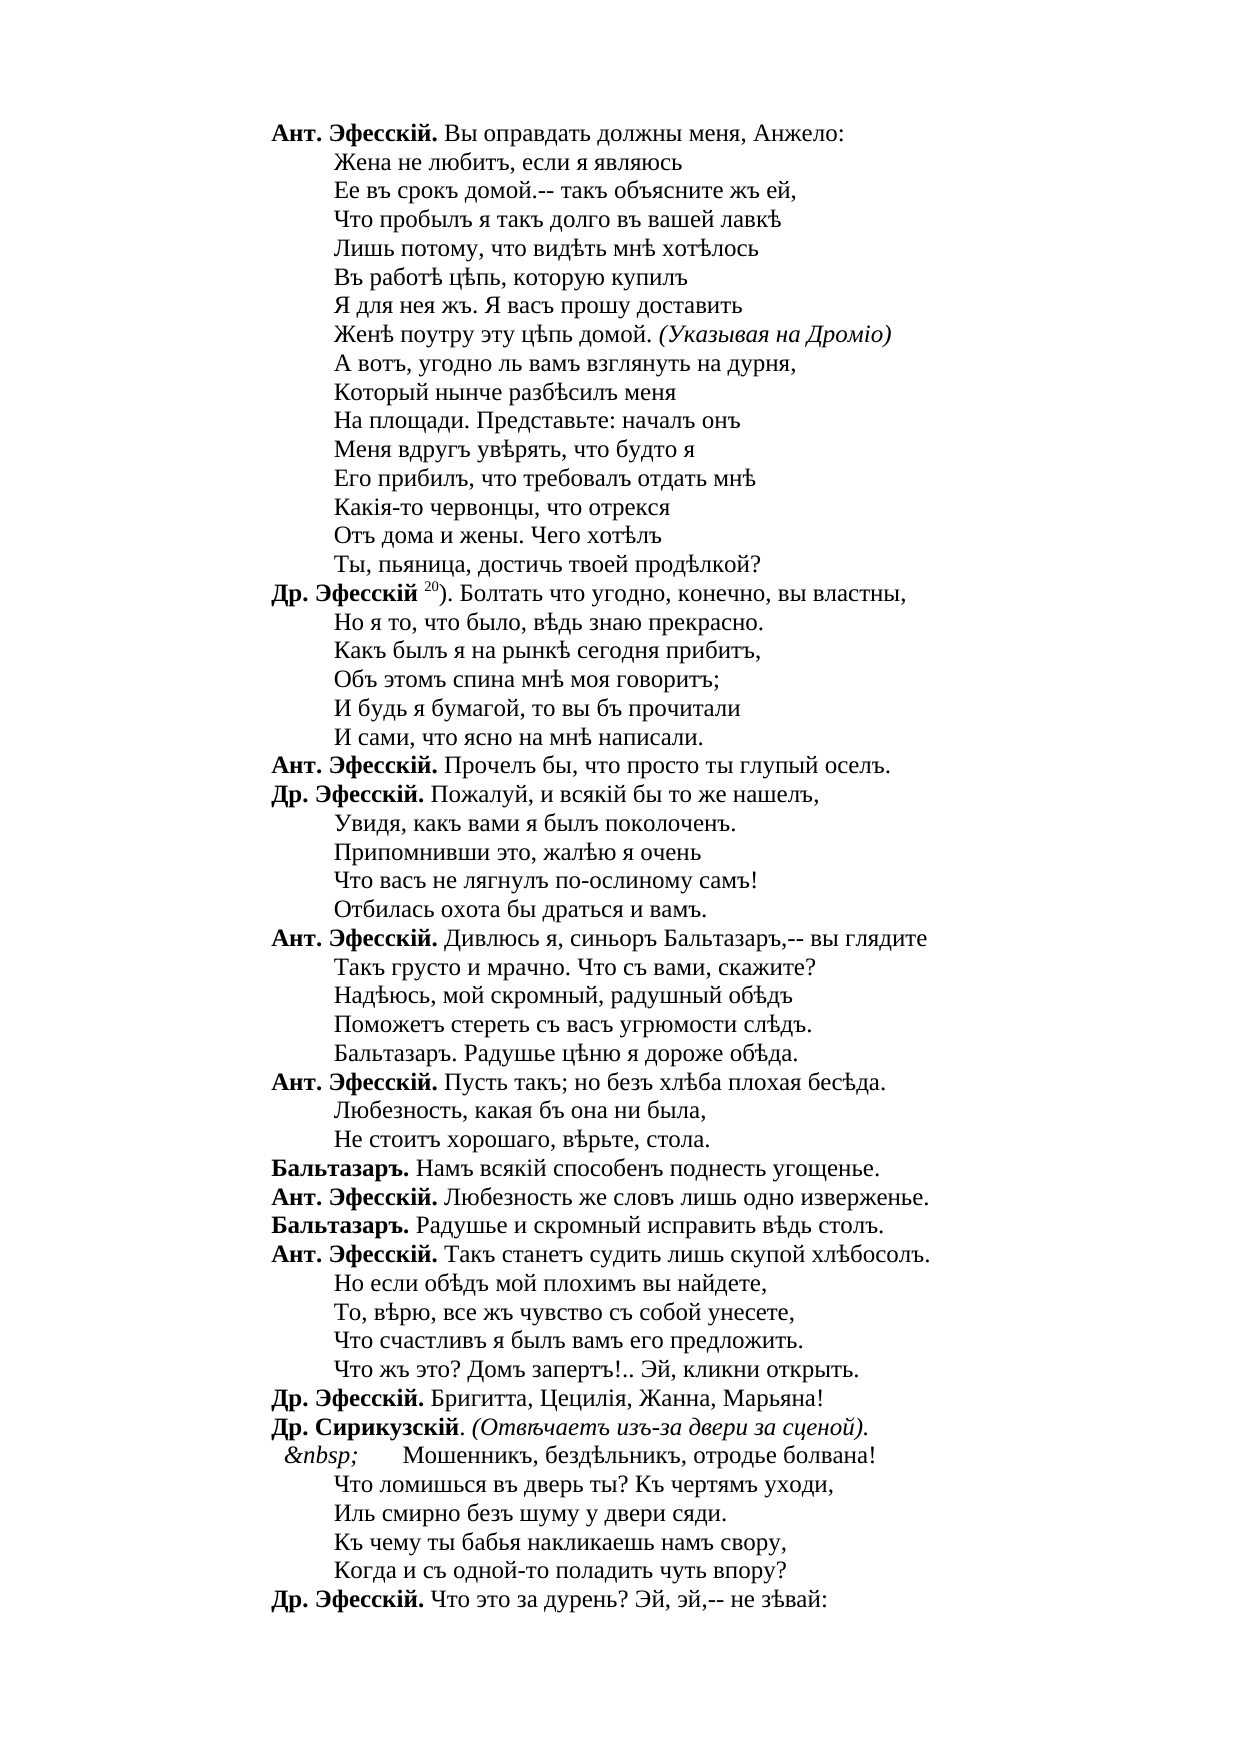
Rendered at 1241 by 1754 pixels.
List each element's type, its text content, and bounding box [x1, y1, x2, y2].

text Ант. Эфесскій. Любезность же словъ лишь одно изверженье. [252, 1182, 1152, 1211]
text Поможетъ стереть съ васъ угрюмости слѣдъ. [252, 1009, 1152, 1038]
text Бальтазаръ. Радушье цѣню я дороже обѣда. [252, 1038, 1152, 1067]
text Не стоитъ хорошаго, вѣрьте, стола. [252, 1124, 1152, 1153]
text Отбилась охота бы драться и вамъ. [252, 894, 1152, 923]
text Когда и съ одной-то поладить чуть впору? [252, 1556, 1152, 1584]
text Ант. Эфесскій. Пусть такъ; но безъ хлѣба плохая бесѣда. [252, 1067, 1152, 1096]
text Что жъ это? Домъ запертъ!.. Эй, кликни открыть. [252, 1354, 1152, 1383]
text Ант. Эфесскій. Прочелъ бы, что просто ты глупый оселъ. [252, 751, 1152, 779]
text Иль смирно безъ шуму у двери сяди. [252, 1498, 1152, 1527]
text Ант. Эфесскій. Вы оправдать должны меня, Анжело: [252, 118, 1152, 147]
text Ант. Эфесскій. Дивлюсь я, синьоръ Бальтазаръ,-- вы глядите [252, 923, 1152, 952]
text Надѣюсь, мой скромный, радушный обѣдъ [252, 981, 1152, 1009]
text Его прибилъ, что требовалъ отдать мнѣ [252, 463, 1152, 492]
text Какъ былъ я на рынкѣ сегодня прибитъ, [252, 636, 1152, 664]
text Др. Эфесскій 20). Болтать что угодно, конечно, вы властны, [252, 578, 1152, 607]
text Бальтазаръ. Радушье и скромный исправить вѣдь столъ. [252, 1211, 1152, 1239]
text &nbsp; Мошенникъ, бездѣльникъ, отродье болвана! [252, 1441, 1152, 1469]
text Къ чему ты бабья накликаешь намъ свору, [252, 1527, 1152, 1556]
text Др. Эфесскій. Что это за дурень? Эй, эй,-- не зѣвай: [252, 1584, 1152, 1613]
text Но если обѣдъ мой плохимъ вы найдете, [252, 1268, 1152, 1297]
text То, вѣрю, все жъ чувство съ собой унесете, [252, 1297, 1152, 1326]
text Увидя, какъ вами я былъ поколоченъ. [252, 808, 1152, 837]
text Др. Сирикузскій. (Отвѣчаетъ изъ-за двери за сценой). [252, 1412, 1152, 1441]
text Ант. Эфесскій. Такъ станетъ судить лишь скупой хлѣбосолъ. [252, 1239, 1152, 1268]
text Что васъ не лягнулъ по-ослиному самъ! [252, 866, 1152, 894]
text Объ этомъ спина мнѣ моя говоритъ; [252, 664, 1152, 693]
text Который нынче разбѣсилъ меня [252, 377, 1152, 406]
text Я для нея жъ. Я васъ прошу доставить [252, 291, 1152, 319]
text И сами, что ясно на мнѣ написали. [252, 722, 1152, 751]
text Ты, пьяница, достичь твоей продѣлкой? [252, 549, 1152, 578]
text Лишь потому, что видѣть мнѣ хотѣлось [252, 233, 1152, 262]
text Припомнивши это, жалѣю я очень [252, 837, 1152, 866]
text Любезность, какая бъ она ни была, [252, 1096, 1152, 1124]
text Отъ дома и жены. Чего хотѣлъ [252, 521, 1152, 549]
text А вотъ, угодно ль вамъ взглянуть на дурня, [252, 348, 1152, 377]
text Жена не любитъ, если я являюсь [252, 147, 1152, 176]
text На площади. Представьте: началъ онъ [252, 406, 1152, 434]
text Что счастливъ я былъ вамъ его предложить. [252, 1326, 1152, 1354]
text Др. Эфесскій. Бригитта, Цецилія, Жанна, Марьяна! [252, 1383, 1152, 1412]
text Женѣ поутру эту цѣпь домой. (Указывая на Дроміо) [252, 319, 1152, 348]
text Бальтазаръ. Намъ всякій способенъ поднесть угощенье. [252, 1153, 1152, 1182]
text Такъ грусто и мрачно. Что съ вами, скажите? [252, 952, 1152, 981]
text Какія-то червонцы, что отрекся [252, 492, 1152, 521]
text Что пробылъ я такъ долго въ вашей лавкѣ [252, 204, 1152, 233]
text Что ломишься въ дверь ты? Къ чертямъ уходи, [252, 1469, 1152, 1498]
text Ее въ срокъ домой.-- такъ объясните жъ ей, [252, 176, 1152, 204]
text Въ работѣ цѣпь, которую купилъ [252, 262, 1152, 291]
text И будь я бумагой, то вы бъ прочитали [252, 693, 1152, 722]
text Но я то, что было, вѣдь знаю прекрасно. [252, 607, 1152, 636]
text Меня вдругъ увѣрять, что будто я [252, 434, 1152, 463]
text Др. Эфесскій. Пожалуй, и всякій бы то же нашелъ, [252, 779, 1152, 808]
